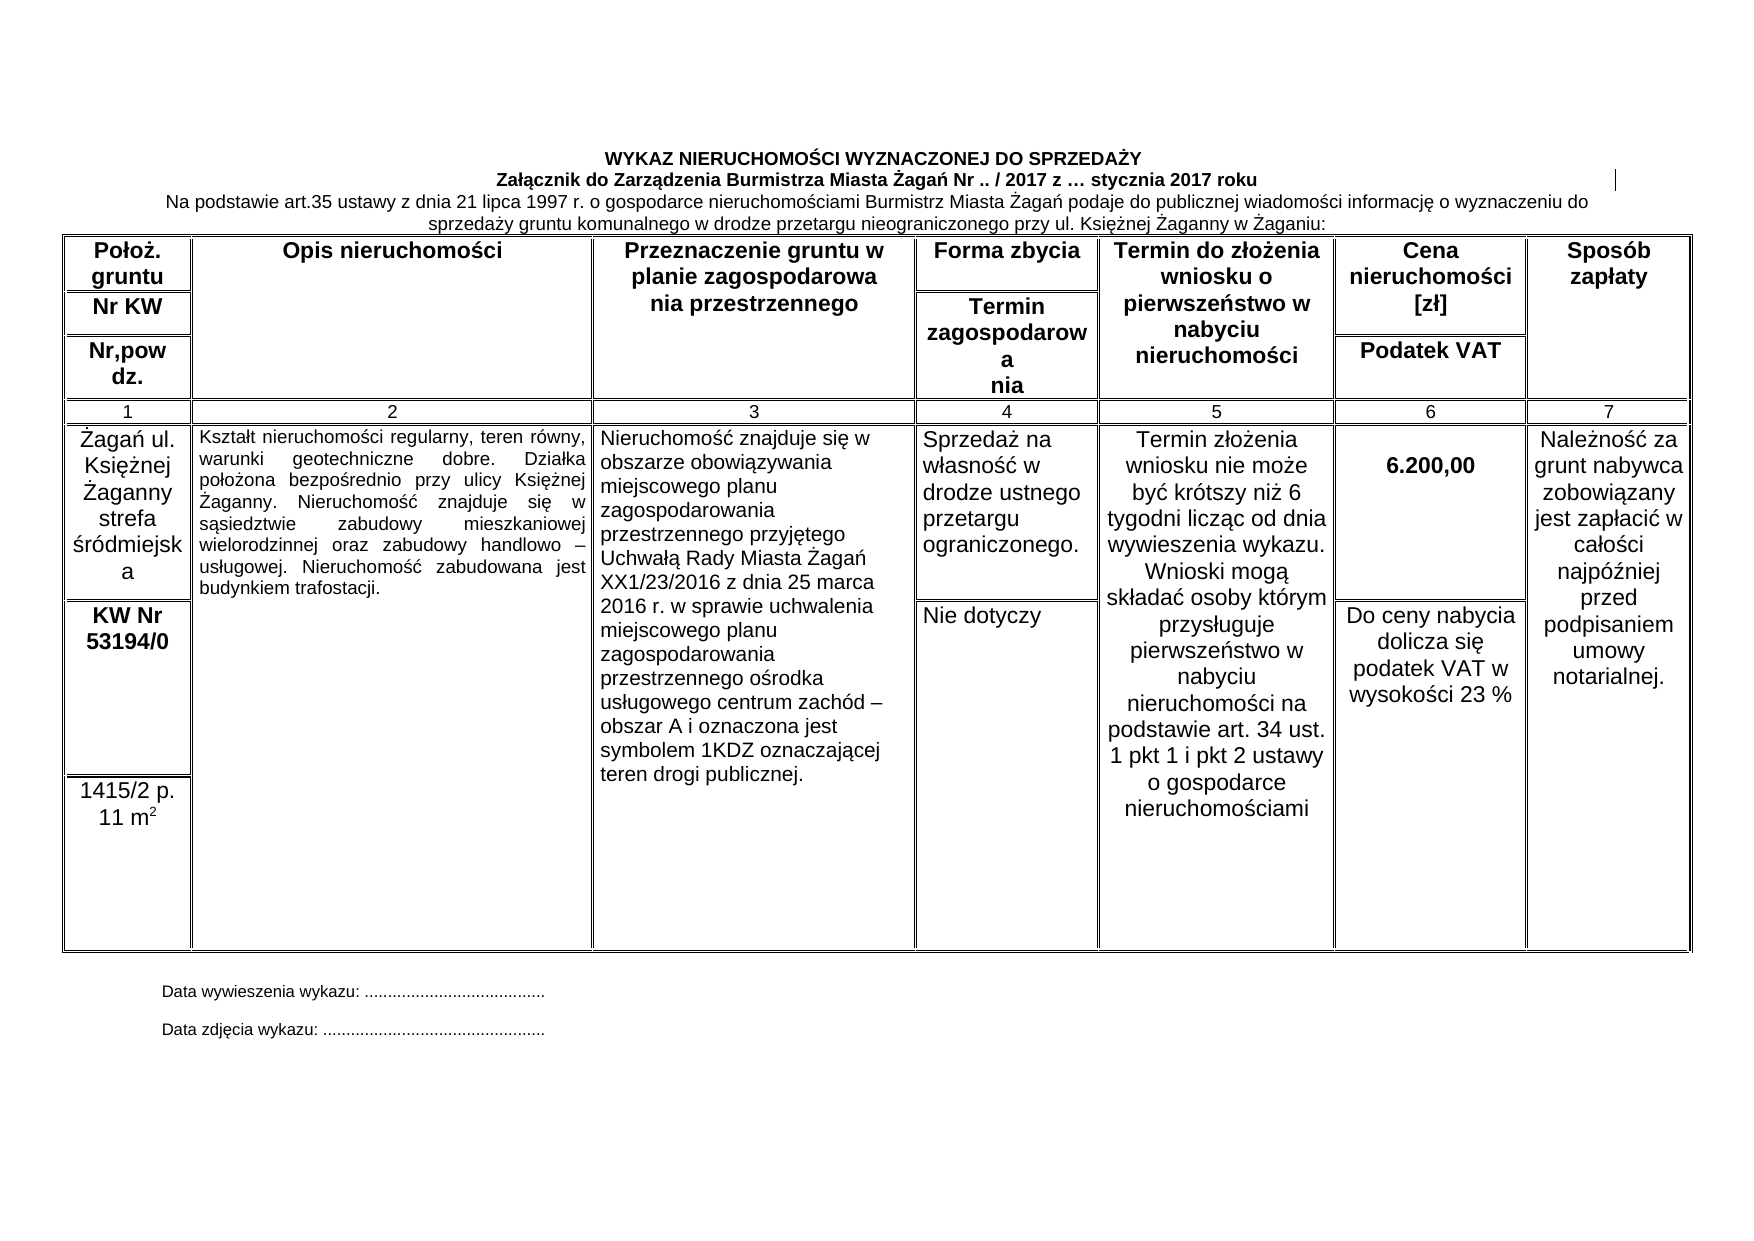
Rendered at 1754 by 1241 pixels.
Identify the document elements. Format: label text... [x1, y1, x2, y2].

table_cell Nr KW [65, 290, 190, 333]
table_header Cena nieruchomości [zł] [1335, 237, 1526, 333]
table_header Położ. gruntu [63, 235, 192, 290]
table_cell 1 [63, 398, 192, 423]
text Data zdjęcia wykazu: ................................................ [148, 1020, 1606, 1039]
table_header Opis nieruchomości [192, 235, 593, 398]
title WYKAZ NIERUCHOMOŚCI WYZNACZONEJ DO SPRZEDAŻY [443, 148, 1606, 169]
table_cell 5 [1100, 401, 1333, 423]
table_cell 6 [1336, 401, 1525, 423]
table_cell 6.200,00 [1336, 426, 1525, 599]
table_cell Termin zagospodarowa nia [917, 293, 1097, 398]
table_cell KW Nr 53194/0 [65, 599, 190, 774]
table_cell Nieruchomość znajduje się w obszarze obowiązywania miejscowego planu zagospodarowania przestrzennego przyjętego Uchwałą Rady Miasta Żagań XX1/23/2016 z dnia 25 marca 2016 r. w sprawie uchwalenia miejscowego planu zagospodarowania przestrzennego ośrodka usługowego centrum zachód – obszar A i oznaczona jest symbolem 1KDZ oznaczającej teren drogi publicznej. [593, 426, 915, 950]
table_cell Do ceny nabycia dolicza się podatek VAT w wysokości 23 % [1335, 602, 1526, 950]
table_cell 7 [1526, 398, 1691, 423]
text Data wywieszenia wykazu: ....................................... [148, 982, 1606, 1001]
table_cell 1415/2 p. 11 m2 [63, 774, 192, 950]
table_cell Podatek VAT [1336, 337, 1525, 398]
text Na podstawie art.35 ustawy z dnia 21 lipca 1997 r. o gospodarce nieruchomościami Burmistrz Miasta Żagań podaje do publicznej wiadomości informację o wyznaczeniu do sprzedaży gruntu komunalnego w drodze przetargu nieograniczonego przy ul. Księżnej Żaganny w Żaganiu: [148, 191, 1606, 234]
table_header Forma zbycia [915, 237, 1098, 290]
table_cell Kształt nieruchomości regularny, teren równy, warunki geotechniczne dobre. Działka położona bezpośrednio przy ulicy Księżnej Żaganny. Nieruchomość znajduje się w sąsiedztwie zabudowy mieszkaniowej wielorodzinnej oraz zabudowy handlowo – usługowej. Nieruchomość zabudowana jest budynkiem trafostacji. [192, 423, 593, 950]
table_cell Żagań ul. Księżnej Żaganny strefa śródmiejska [63, 423, 192, 599]
table_header Przeznaczenie gruntu w planie zagospodarowa nia przestrzennego [593, 237, 915, 398]
table_cell Nie dotyczy [915, 602, 1098, 950]
table_header Termin do złożenia wniosku o pierwszeństwo w nabyciu nieruchomości [1099, 235, 1335, 398]
table_cell Należność za grunt nabywca zobowiązany jest zapłacić w całości najpóźniej przed podpisaniem umowy notarialnej. [1526, 423, 1691, 950]
table_cell 4 [917, 401, 1097, 423]
table_cell Termin złożenia wniosku nie może być krótszy niż 6 tygodni licząc od dnia wywieszenia wykazu. Wnioski mogą składać osoby którym przysługuje pierwszeństwo w nabyciu nieruchomości na podstawie art. 34 ust. 1 pkt 1 i pkt 2 ustawy o gospodarce nieruchomościami [1099, 423, 1335, 950]
table_cell Sprzedaż na własność w drodze ustnego przetargu ograniczonego. [917, 426, 1097, 599]
table_cell 2 [193, 401, 591, 423]
subtitle Załącznik do Zarządzenia Burmistrza Miasta Żagań Nr .. / 2017 z … stycznia 2017 roku [148, 169, 1606, 191]
table_cell Nr,pow dz. [65, 334, 190, 398]
table_header Sposób zapłaty [1526, 237, 1689, 398]
table_cell 3 [594, 401, 914, 423]
